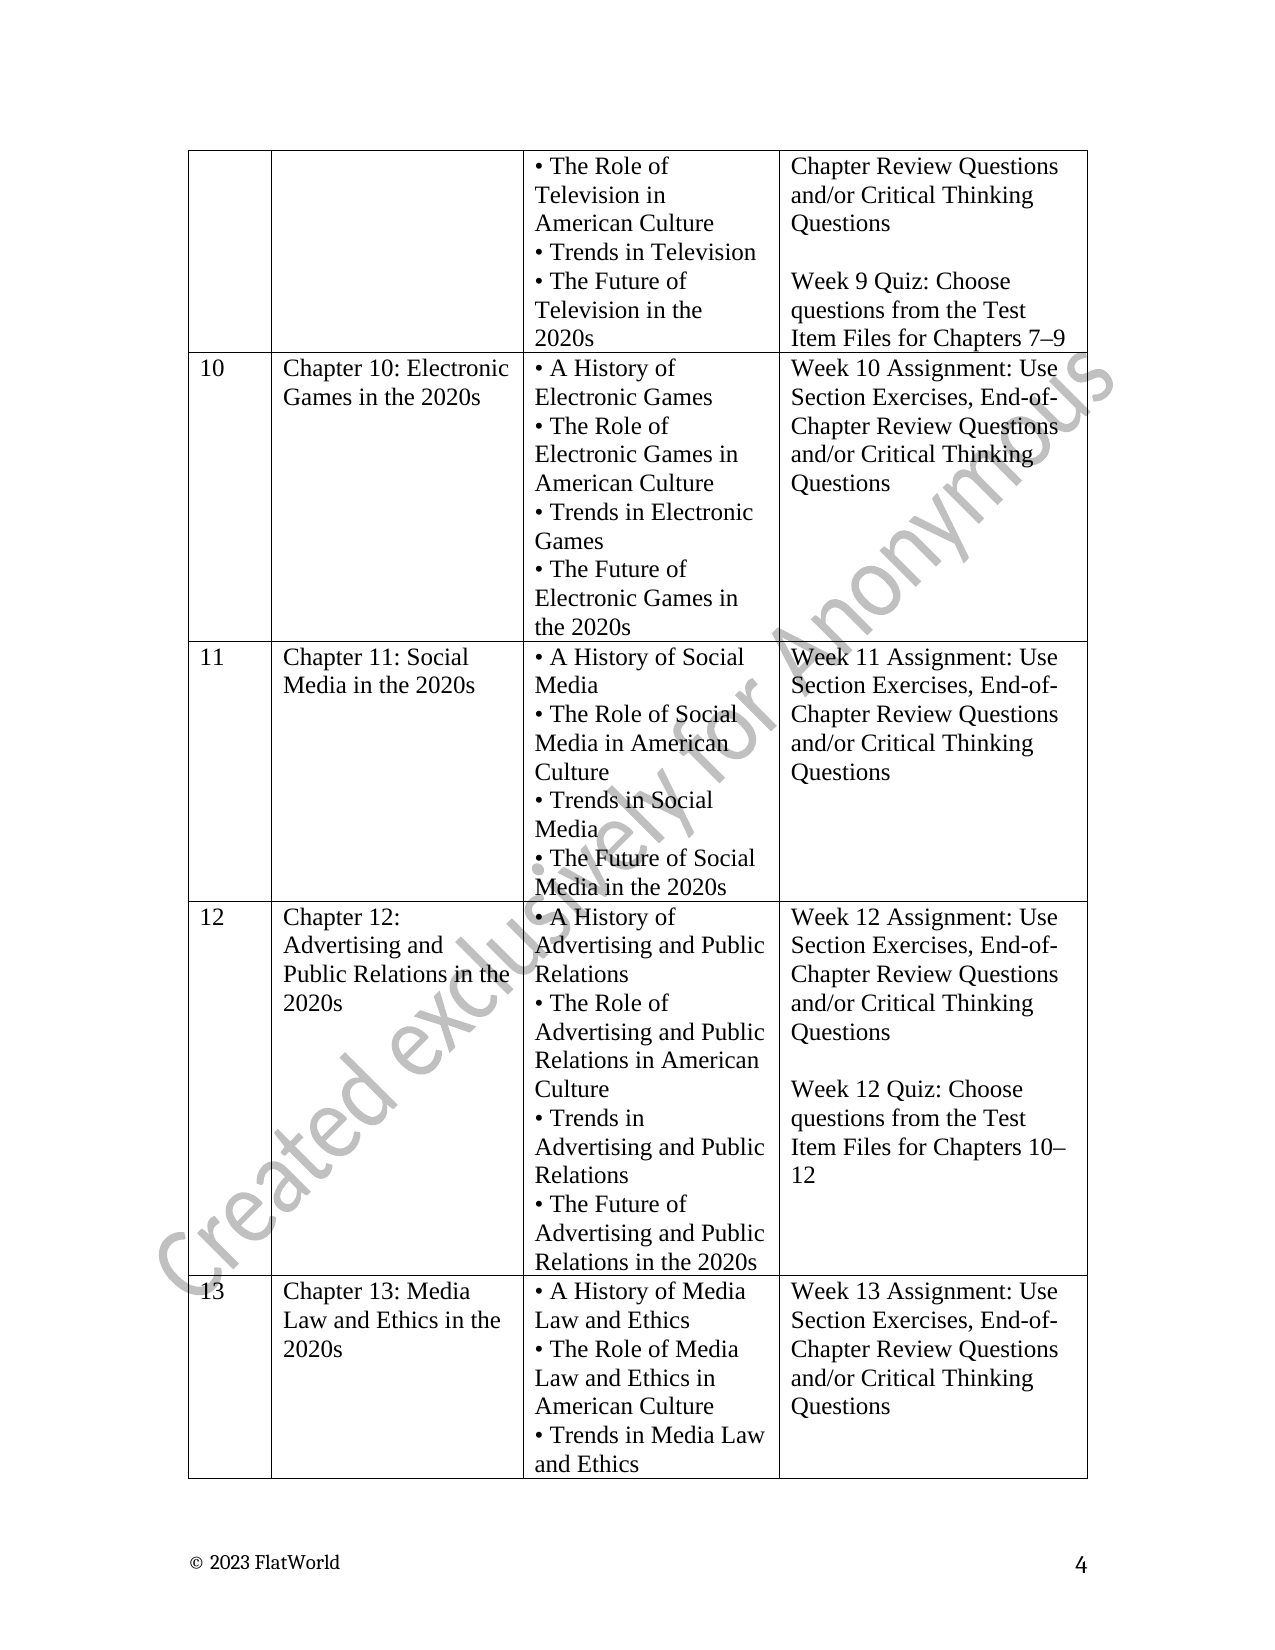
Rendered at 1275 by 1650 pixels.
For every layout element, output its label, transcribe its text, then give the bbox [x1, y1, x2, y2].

table_cell 12 [189, 902, 271, 1275]
table_cell Chapter 10: Electronic Games in the 2020s [272, 353, 523, 641]
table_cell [524, 151, 779, 352]
table_cell 9 [189, 151, 271, 352]
table_cell Week 11 Assignment: Use Section Exercises, End-of-Chapter Review Questions and/or Critical Thinking Questions [780, 642, 1087, 901]
table_cell Week 12 Assignment: Use Section Exercises, End-of-Chapter Review Questions and/or Critical Thinking Questions Week 12 Quiz: Choose questions from the Test Item Files for Chapters 10–12 [780, 902, 1087, 1275]
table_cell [780, 151, 1087, 352]
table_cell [524, 1276, 779, 1478]
table_cell Week 10 Assignment: Use Section Exercises, End-of-Chapter Review Questions and/or Critical Thinking Questions [780, 353, 1087, 641]
table_cell Chapter 12: Advertising and Public Relations in the 2020s [272, 902, 523, 1275]
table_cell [272, 151, 523, 352]
table_cell • A History of Social Media • The Role of Social Media in American Culture • Trends in Social Media • The Future of Social Media in the 2020s [524, 642, 779, 901]
table_cell • A History of Electronic Games • The Role of Electronic Games in American Culture • Trends in Electronic Games • The Future of Electronic Games in the 2020s [524, 353, 779, 641]
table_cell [272, 1276, 523, 1478]
table_cell • A History of Advertising and Public Relations • The Role of Advertising and Public Relations in American Culture • Trends in Advertising and Public Relations • The Future of Advertising and Public Relations in the 2020s [524, 902, 779, 1275]
table_cell 11 [189, 642, 271, 901]
table_cell 10 [189, 353, 271, 641]
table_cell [780, 1276, 1087, 1478]
table_cell 13 [189, 1276, 271, 1478]
table_cell Chapter 11: Social Media in the 2020s [272, 642, 523, 901]
